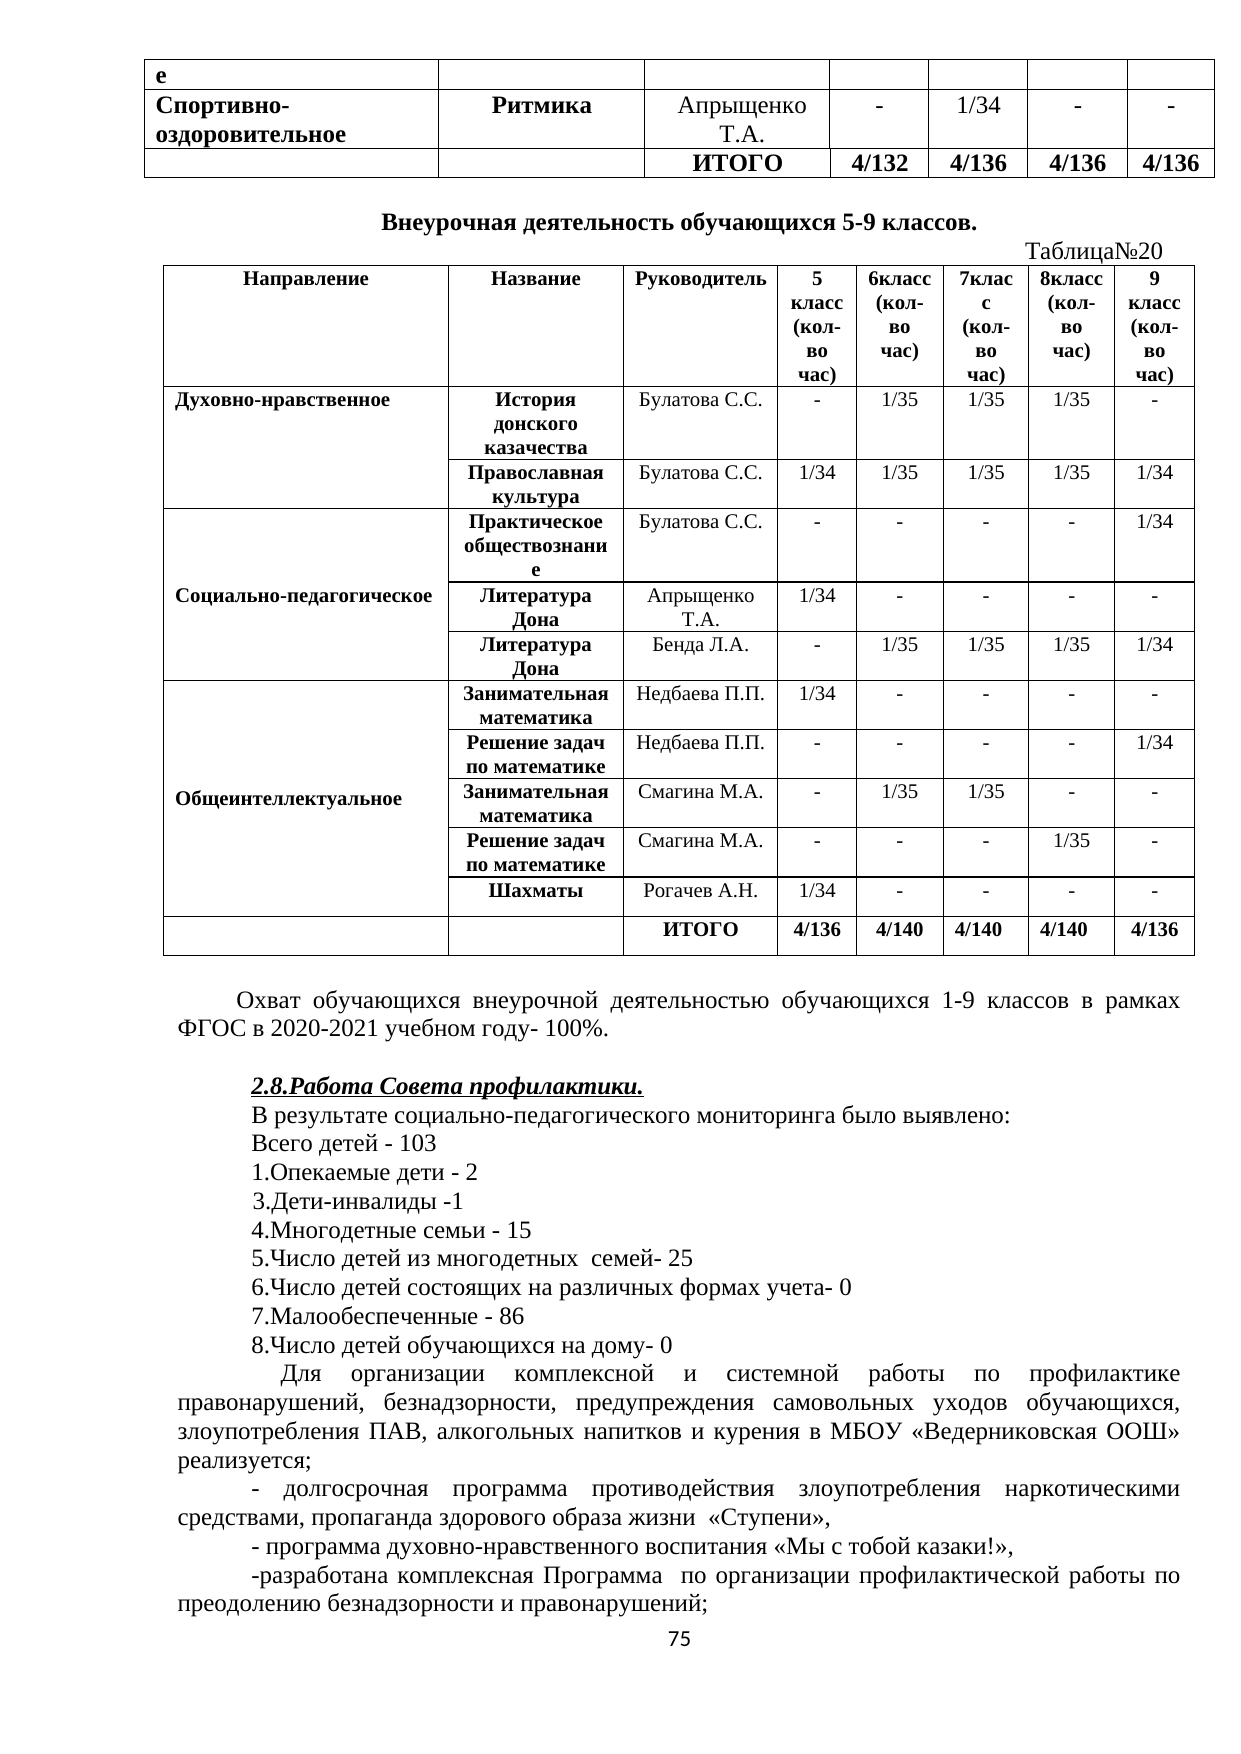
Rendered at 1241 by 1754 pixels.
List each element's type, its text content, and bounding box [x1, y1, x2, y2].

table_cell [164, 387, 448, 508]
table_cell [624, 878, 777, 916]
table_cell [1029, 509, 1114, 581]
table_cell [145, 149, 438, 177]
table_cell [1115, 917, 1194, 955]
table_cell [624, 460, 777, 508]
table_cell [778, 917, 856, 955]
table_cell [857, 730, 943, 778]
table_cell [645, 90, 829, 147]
text 2.8.Работа Совета профилактики. [177, 1071, 1181, 1100]
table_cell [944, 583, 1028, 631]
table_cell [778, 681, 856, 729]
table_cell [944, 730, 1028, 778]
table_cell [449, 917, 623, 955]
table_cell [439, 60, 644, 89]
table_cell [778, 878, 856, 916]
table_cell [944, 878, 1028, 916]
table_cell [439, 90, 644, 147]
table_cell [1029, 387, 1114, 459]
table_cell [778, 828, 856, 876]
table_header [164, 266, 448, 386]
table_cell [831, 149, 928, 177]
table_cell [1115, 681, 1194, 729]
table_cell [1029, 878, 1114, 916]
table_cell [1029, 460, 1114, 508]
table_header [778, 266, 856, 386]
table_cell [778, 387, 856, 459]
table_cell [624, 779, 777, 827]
text 3.Дети-инвалиды -1 [177, 1186, 1181, 1215]
text 4.Многодетные семьи - 15 [177, 1215, 1181, 1243]
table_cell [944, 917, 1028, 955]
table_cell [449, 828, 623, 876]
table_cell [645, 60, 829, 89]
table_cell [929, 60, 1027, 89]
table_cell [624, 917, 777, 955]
text 1.Опекаемые дети - 2 [177, 1157, 1181, 1186]
text Для организации комплексной и системной работы по профилактике правонарушений, безнадзорности, предупреждения самовольных уходов обучающихся, злоупотребления ПАВ, алкогольных напитков и курения в МБОУ «Ведерниковская ООШ» реализуется; [177, 1358, 1181, 1473]
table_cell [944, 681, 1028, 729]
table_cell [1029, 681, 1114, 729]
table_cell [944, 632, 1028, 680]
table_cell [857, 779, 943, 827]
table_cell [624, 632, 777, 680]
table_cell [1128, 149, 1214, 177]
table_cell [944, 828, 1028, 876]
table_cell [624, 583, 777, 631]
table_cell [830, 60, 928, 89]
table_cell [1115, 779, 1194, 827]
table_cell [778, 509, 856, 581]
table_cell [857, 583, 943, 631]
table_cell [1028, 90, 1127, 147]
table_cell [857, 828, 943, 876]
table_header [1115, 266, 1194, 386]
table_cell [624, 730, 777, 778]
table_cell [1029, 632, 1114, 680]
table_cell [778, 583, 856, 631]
text Внеурочная деятельность обучающихся 5-9 классов. [177, 207, 1181, 236]
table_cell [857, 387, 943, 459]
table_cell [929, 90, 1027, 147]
text - программа духовно-нравственного воспитания «Мы с тобой казаки!», [177, 1531, 1181, 1560]
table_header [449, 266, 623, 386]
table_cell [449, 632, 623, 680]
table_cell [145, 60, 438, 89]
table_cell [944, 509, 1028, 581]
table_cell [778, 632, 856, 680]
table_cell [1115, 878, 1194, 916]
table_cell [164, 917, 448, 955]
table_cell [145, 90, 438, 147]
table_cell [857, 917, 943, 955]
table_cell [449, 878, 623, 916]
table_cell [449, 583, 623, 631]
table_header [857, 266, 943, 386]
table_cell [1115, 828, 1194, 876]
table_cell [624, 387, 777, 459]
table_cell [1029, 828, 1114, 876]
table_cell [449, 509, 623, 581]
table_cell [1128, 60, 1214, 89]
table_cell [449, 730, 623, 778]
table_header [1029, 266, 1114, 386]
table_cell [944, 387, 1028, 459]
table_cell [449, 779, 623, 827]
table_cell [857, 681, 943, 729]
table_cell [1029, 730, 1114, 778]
text - долгосрочная программа противодействия злоупотребления наркотическими средствами, пропаганда здорового образа жизни «Ступени», [177, 1473, 1181, 1531]
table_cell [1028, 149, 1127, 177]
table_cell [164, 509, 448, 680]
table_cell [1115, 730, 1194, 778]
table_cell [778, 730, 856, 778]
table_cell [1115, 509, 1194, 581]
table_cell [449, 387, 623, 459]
text -разработана комплексная Программа по организации профилактической работы по преодолению безнадзорности и правонарушений; [177, 1560, 1181, 1617]
text 6.Число детей состоящих на различных формах учета- 0 [177, 1272, 1181, 1301]
text В результате социально-педагогического мониторинга было выявлено: [177, 1100, 1181, 1128]
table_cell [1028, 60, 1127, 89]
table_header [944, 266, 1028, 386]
text 8.Число детей обучающихся на дому- 0 [177, 1330, 1181, 1358]
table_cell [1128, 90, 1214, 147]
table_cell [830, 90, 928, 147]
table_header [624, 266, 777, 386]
text Таблица№20 [177, 236, 1163, 264]
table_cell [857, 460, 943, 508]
text 5.Число детей из многодетных семей- 25 [177, 1243, 1181, 1272]
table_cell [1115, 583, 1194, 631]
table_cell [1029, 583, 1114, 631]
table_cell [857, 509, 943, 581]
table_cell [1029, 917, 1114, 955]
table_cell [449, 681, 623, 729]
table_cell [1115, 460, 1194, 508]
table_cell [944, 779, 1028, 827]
text 7.Малообеспеченные - 86 [177, 1301, 1181, 1330]
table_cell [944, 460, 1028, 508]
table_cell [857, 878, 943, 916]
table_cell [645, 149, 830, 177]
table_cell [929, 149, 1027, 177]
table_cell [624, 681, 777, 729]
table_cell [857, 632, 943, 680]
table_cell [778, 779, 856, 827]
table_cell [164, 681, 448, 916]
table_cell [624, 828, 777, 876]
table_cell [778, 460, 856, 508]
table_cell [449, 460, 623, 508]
text Всего детей - 103 [177, 1128, 1181, 1157]
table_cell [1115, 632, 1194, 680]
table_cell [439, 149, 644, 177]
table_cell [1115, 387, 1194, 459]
text Охват обучающихся внеурочной деятельностью обучающихся 1-9 классов в рамках ФГОС в 2020-2021 учебном году- 100%. [177, 985, 1181, 1042]
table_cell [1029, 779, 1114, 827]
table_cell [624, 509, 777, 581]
